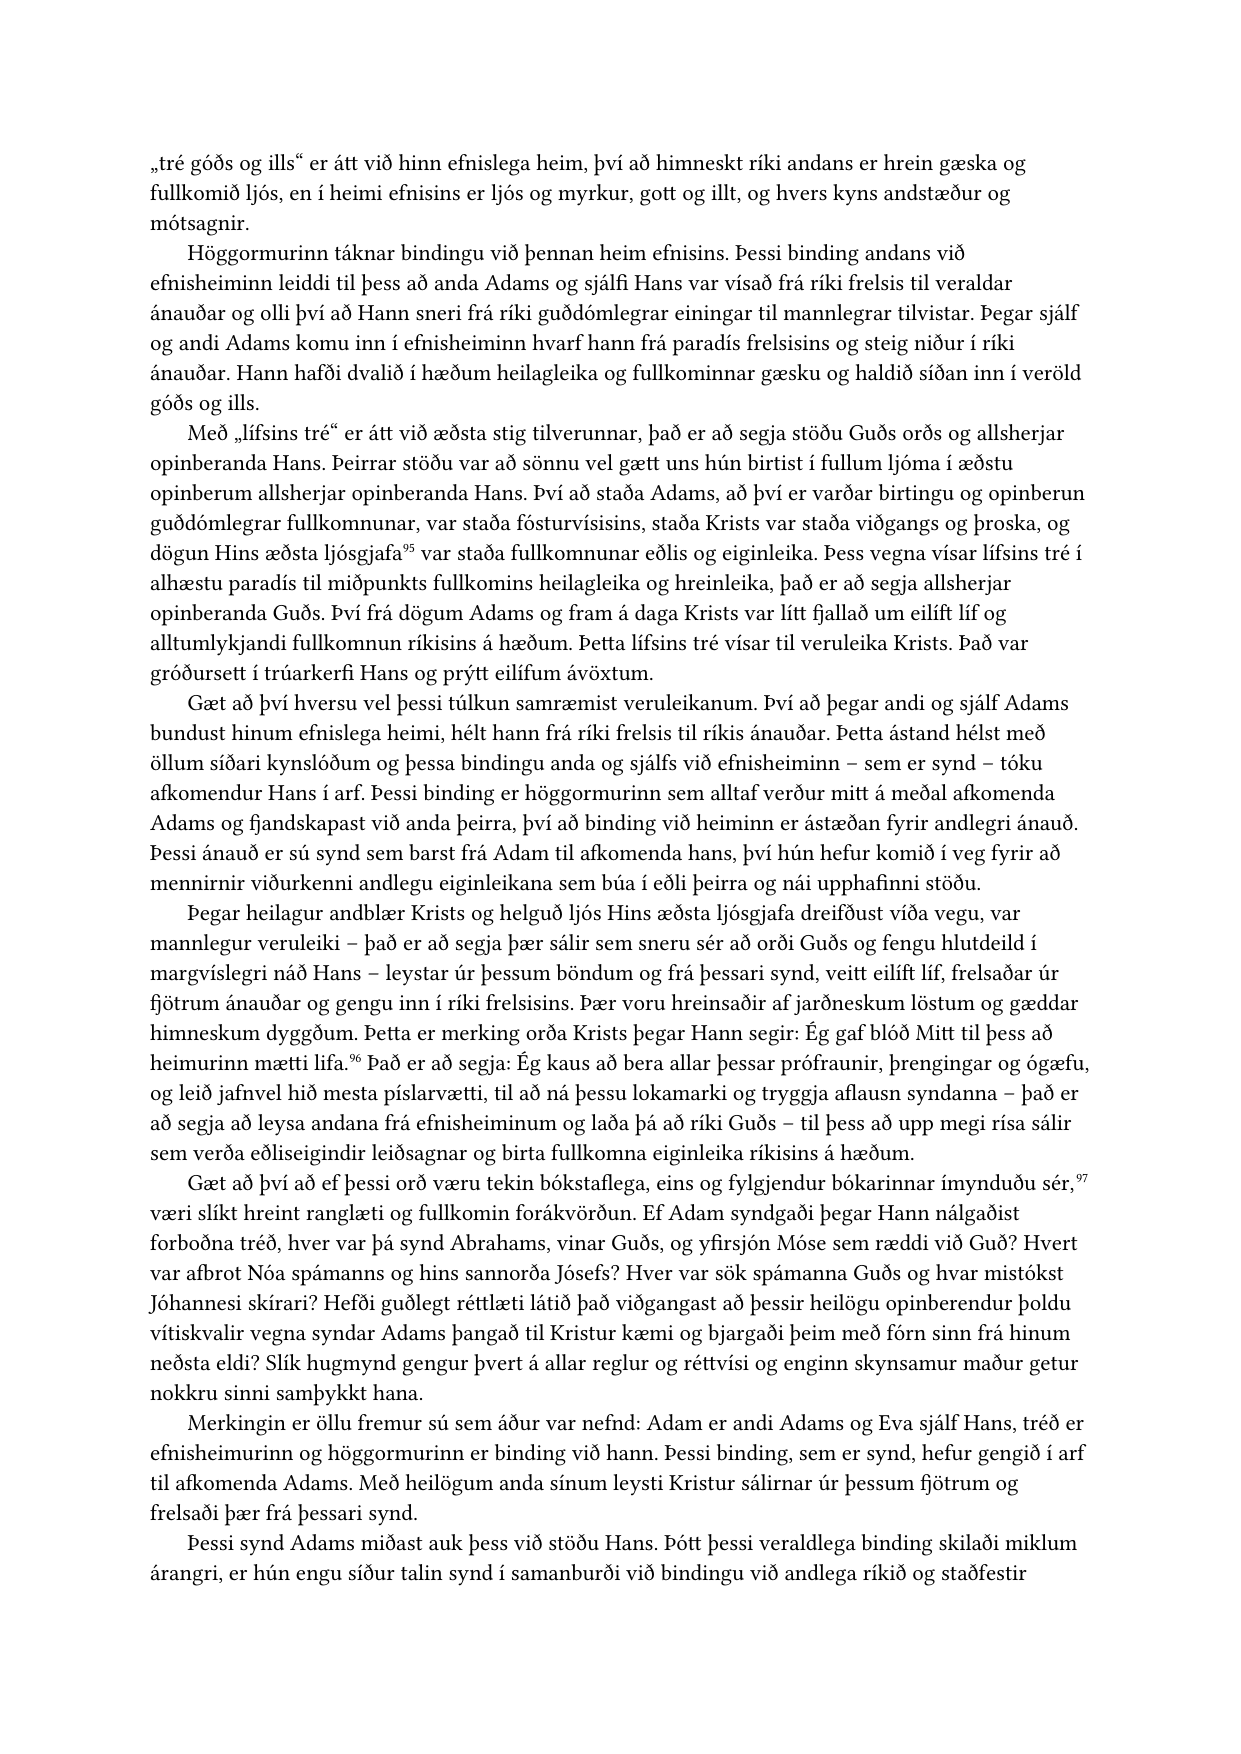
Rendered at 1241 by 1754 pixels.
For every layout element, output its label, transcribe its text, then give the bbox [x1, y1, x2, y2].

text Þegar heilagur andblær Krists og helguð ljós Hins æðsta ljósgjafa dreifðust víða vegu, var mannlegur veruleiki – það er að segja þær sálir sem sneru sér að orði Guðs og fengu hlutdeild í margvíslegri náð Hans – leystar úr þessum böndum og frá þessari synd, veitt eilíft líf, frelsaðar úr fjötrum ánauðar og gengu inn í ríki frelsisins. Þær voru hreinsaðir af jarðneskum löstum og gæddar himneskum dyggðum. Þetta er merking orða Krists þegar Hann segir: Ég gaf blóð Mitt til þess að heimurinn mætti lifa.96 Það er að segja: Ég kaus að bera allar þessar prófraunir, þrengingar og ógæfu, og leið jafnvel hið mesta píslarvætti, til að ná þessu lokamarki og tryggja aflausn syndanna – það er að segja að leysa andana frá efnisheiminum og laða þá að ríki Guðs – til þess að upp megi rísa sálir sem verða eðliseigindir leiðsagnar og birta fullkomna eiginleika ríkisins á hæðum. [150, 900, 1090, 1166]
text Merkingin er öllu fremur sú sem áður var nefnd: Adam er andi Adams og Eva sjálf Hans, tréð er efnisheimurinn og höggormurinn er binding við hann. Þessi binding, sem er synd, hefur gengið í arf til afkomenda Adams. Með heilögum anda sínum leysti Kristur sálirnar úr þessum fjötrum og frelsaði þær frá þessari synd. [150, 1410, 1090, 1526]
text Með „lífsins tré“ er átt við æðsta stig tilverunnar, það er að segja stöðu Guðs orðs og allsherjar opinberanda Hans. Þeirrar stöðu var að sönnu vel gætt uns hún birtist í fullum ljóma í æðstu opinberum allsherjar opinberanda Hans. Því að staða Adams, að því er varðar birtingu og opinberun guðdómlegrar fullkomnunar, var staða fósturvísisins, staða Krists var staða viðgangs og þroska, og dögun Hins æðsta ljósgjafa95 var staða fullkomnunar eðlis og eiginleika. Þess vegna vísar lífsins tré í alhæstu paradís til miðpunkts fullkomins heilagleika og hreinleika, það er að segja allsherjar opinberanda Guðs. Því frá dögum Adams og fram á daga Krists var lítt fjallað um eilíft líf og alltumlykjandi fullkomnun ríkisins á hæðum. Þetta lífsins tré vísar til veruleika Krists. Það var gróðursett í trúarkerfi Hans og prýtt eilífum ávöxtum. [150, 420, 1090, 686]
text Gæt að því að ef þessi orð væru tekin bókstaflega, eins og fylgjendur bókarinnar ímynduðu sér,97 væri slíkt hreint ranglæti og fullkomin forákvörðun. Ef Adam syndgaði þegar Hann nálgaðist forboðna tréð, hver var þá synd Abrahams, vinar Guðs, og yfirsjón Móse sem ræddi við Guð? Hvert var afbrot Nóa spámanns og hins sannorða Jósefs? Hver var sök spámanna Guðs og hvar mistókst Jóhannesi skírari? Hefði guðlegt réttlæti látið það viðgangast að þessir heilögu opinberendur þoldu vítiskvalir vegna syndar Adams þangað til Kristur kæmi og bjargaði þeim með fórn sinn frá hinum neðsta eldi? Slík hugmynd gengur þvert á allar reglur og réttvísi og enginn skynsamur maður getur nokkru sinni samþykkt hana. [150, 1170, 1090, 1406]
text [150, 1530, 1090, 1586]
text Gæt að því hversu vel þessi túlkun samræmist veruleikanum. Því að þegar andi og sjálf Adams bundust hinum efnislega heimi, hélt hann frá ríki frelsis til ríkis ánauðar. Þetta ástand hélst með öllum síðari kynslóðum og þessa bindingu anda og sjálfs við efnisheiminn – sem er synd – tóku afkomendur Hans í arf. Þessi binding er höggormurinn sem alltaf verður mitt á meðal afkomenda Adams og fjandskapast við anda þeirra, því að binding við heiminn er ástæðan fyrir andlegri ánauð. Þessi ánauð er sú synd sem barst frá Adam til afkomenda hans, því hún hefur komið í veg fyrir að mennirnir viðurkenni andlegu eiginleikana sem búa í eðli þeirra og nái upphafinni stöðu. [150, 690, 1090, 896]
text Höggormurinn táknar bindingu við þennan heim efnisins. Þessi binding andans við efnisheiminn leiddi til þess að anda Adams og sjálfi Hans var vísað frá ríki frelsis til veraldar ánauðar og olli því að Hann sneri frá ríki guðdómlegrar einingar til mannlegrar tilvistar. Þegar sjálf og andi Adams komu inn í efnisheiminn hvarf hann frá paradís frelsisins og steig niður í ríki ánauðar. Hann hafði dvalið í hæðum heilagleika og fullkominnar gæsku og haldið síðan inn í veröld góðs og ills. [150, 240, 1090, 416]
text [150, 150, 1090, 236]
